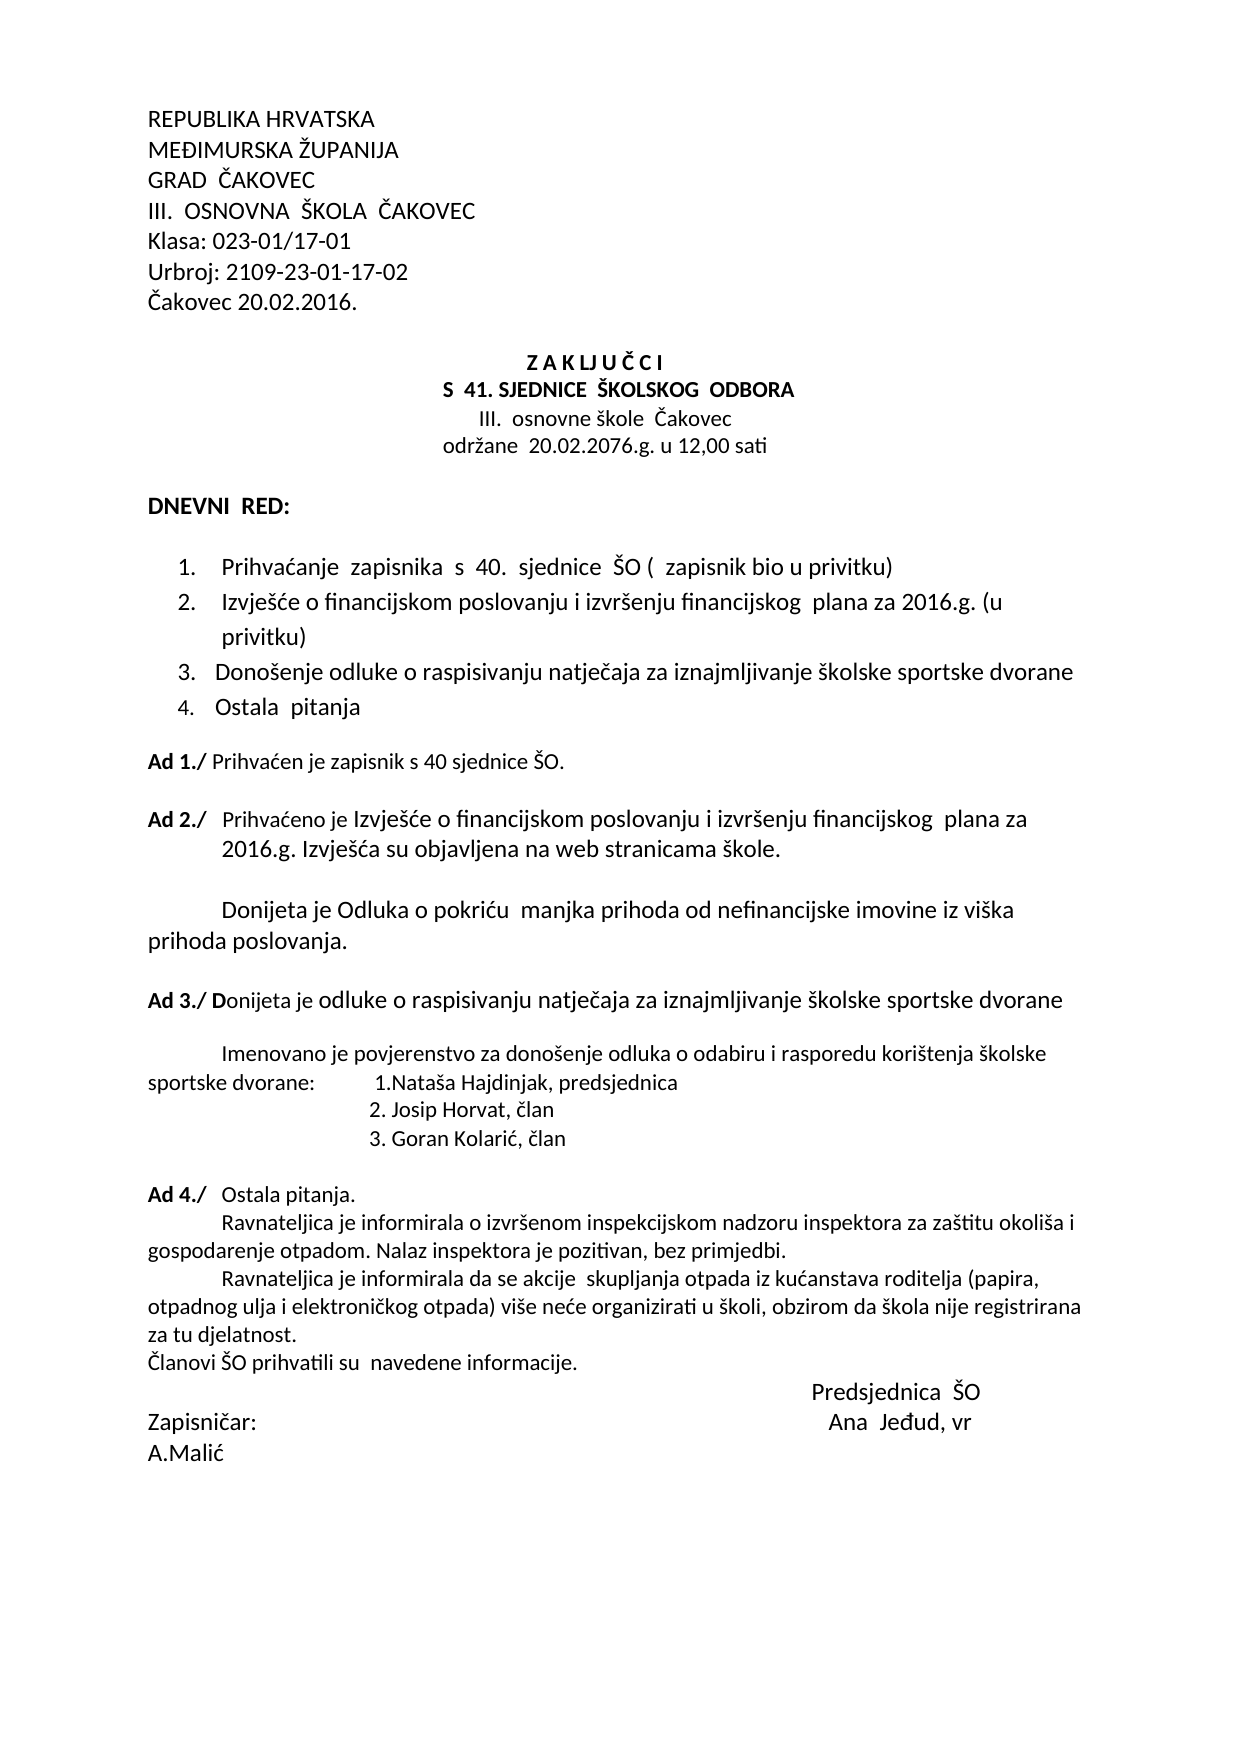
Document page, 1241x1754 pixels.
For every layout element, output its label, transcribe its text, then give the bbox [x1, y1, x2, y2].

text 3. Goran Kolarić, član [148, 1124, 1093, 1152]
text S 41. SJEDNICE ŠKOLSKOG ODBORA [148, 376, 1093, 404]
text GRAD ČAKOVEC [148, 164, 1093, 195]
text Ravnateljica je informirala o izvršenom inspekcijskom nadzoru inspektora za zaštitu okoliša i gospodarenje otpadom. Nalaz inspektora je pozitivan, bez primjedbi. [148, 1208, 1093, 1264]
text Klasa: 023-01/17-01 [148, 226, 1093, 256]
list Izvješće o financijskom poslovanju i izvršenju financijskog plana za 2016.g. (u privitku) [148, 586, 1093, 652]
list Ostala pitanja [177, 691, 1093, 722]
text Zapisničar: Ana Jeđud, vr [148, 1406, 1093, 1437]
text Članovi ŠO prihvatili su navedene informacije. [148, 1348, 1093, 1376]
text Ravnateljica je informirala da se akcije skupljanja otpada iz kućanstava roditelja (papira, otpadnog ulja i elektroničkog otpada) više neće organizirati u školi, obzirom da škola nije registrirana za tu djelatnost. [148, 1264, 1093, 1348]
text REPUBLIKA HRVATSKA [148, 103, 1093, 134]
text Z A K LJ U Č C I [148, 348, 1093, 376]
text održane 20.02.2076.g. u 12,00 sati [148, 432, 1093, 460]
list Donošenje odluke o raspisivanju natječaja za iznajmljivanje školske sportske dvorane [177, 656, 1093, 687]
text III. OSNOVNA ŠKOLA ČAKOVEC [148, 195, 1093, 226]
text Ad 3./ Donijeta je odluke o raspisivanju natječaja za iznajmljivanje školske sportske dvorane [148, 984, 1093, 1014]
text Urbroj: 2109-23-01-17-02 [148, 256, 1093, 287]
text Ad 2./ Prihvaćeno je Izvješće o financijskom poslovanju i izvršenju financijskog plana za 2016.g. Izvješća su objavljena na web stranicama škole. [148, 803, 1093, 864]
text III. osnovne škole Čakovec [148, 404, 1093, 432]
text Donijeta je Odluka o pokriću manjka prihoda od nefinancijske imovine iz viška prihoda poslovanja. [148, 895, 1093, 956]
text Čakovec 20.02.2016. [148, 287, 1093, 317]
text Imenovano je povjerenstvo za donošenje odluka o odabiru i rasporedu korištenja školske sportske dvorane: 1.Nataša Hajdinjak, predsjednica [148, 1039, 1093, 1096]
text Predsjednica ŠO [148, 1376, 1093, 1406]
text MEĐIMURSKA ŽUPANIJA [148, 134, 1093, 164]
text DNEVNI RED: [148, 490, 1093, 521]
list Prihvaćanje zapisnika s 40. sjednice ŠO ( zapisnik bio u privitku) [148, 551, 1093, 582]
text A.Malić [148, 1437, 1093, 1467]
text Ad 1./ Prihvaćen je zapisnik s 40 sjednice ŠO. [148, 747, 1093, 775]
text Ad 4./ Ostala pitanja. [148, 1180, 1093, 1208]
text 2. Josip Horvat, član [148, 1096, 1093, 1124]
